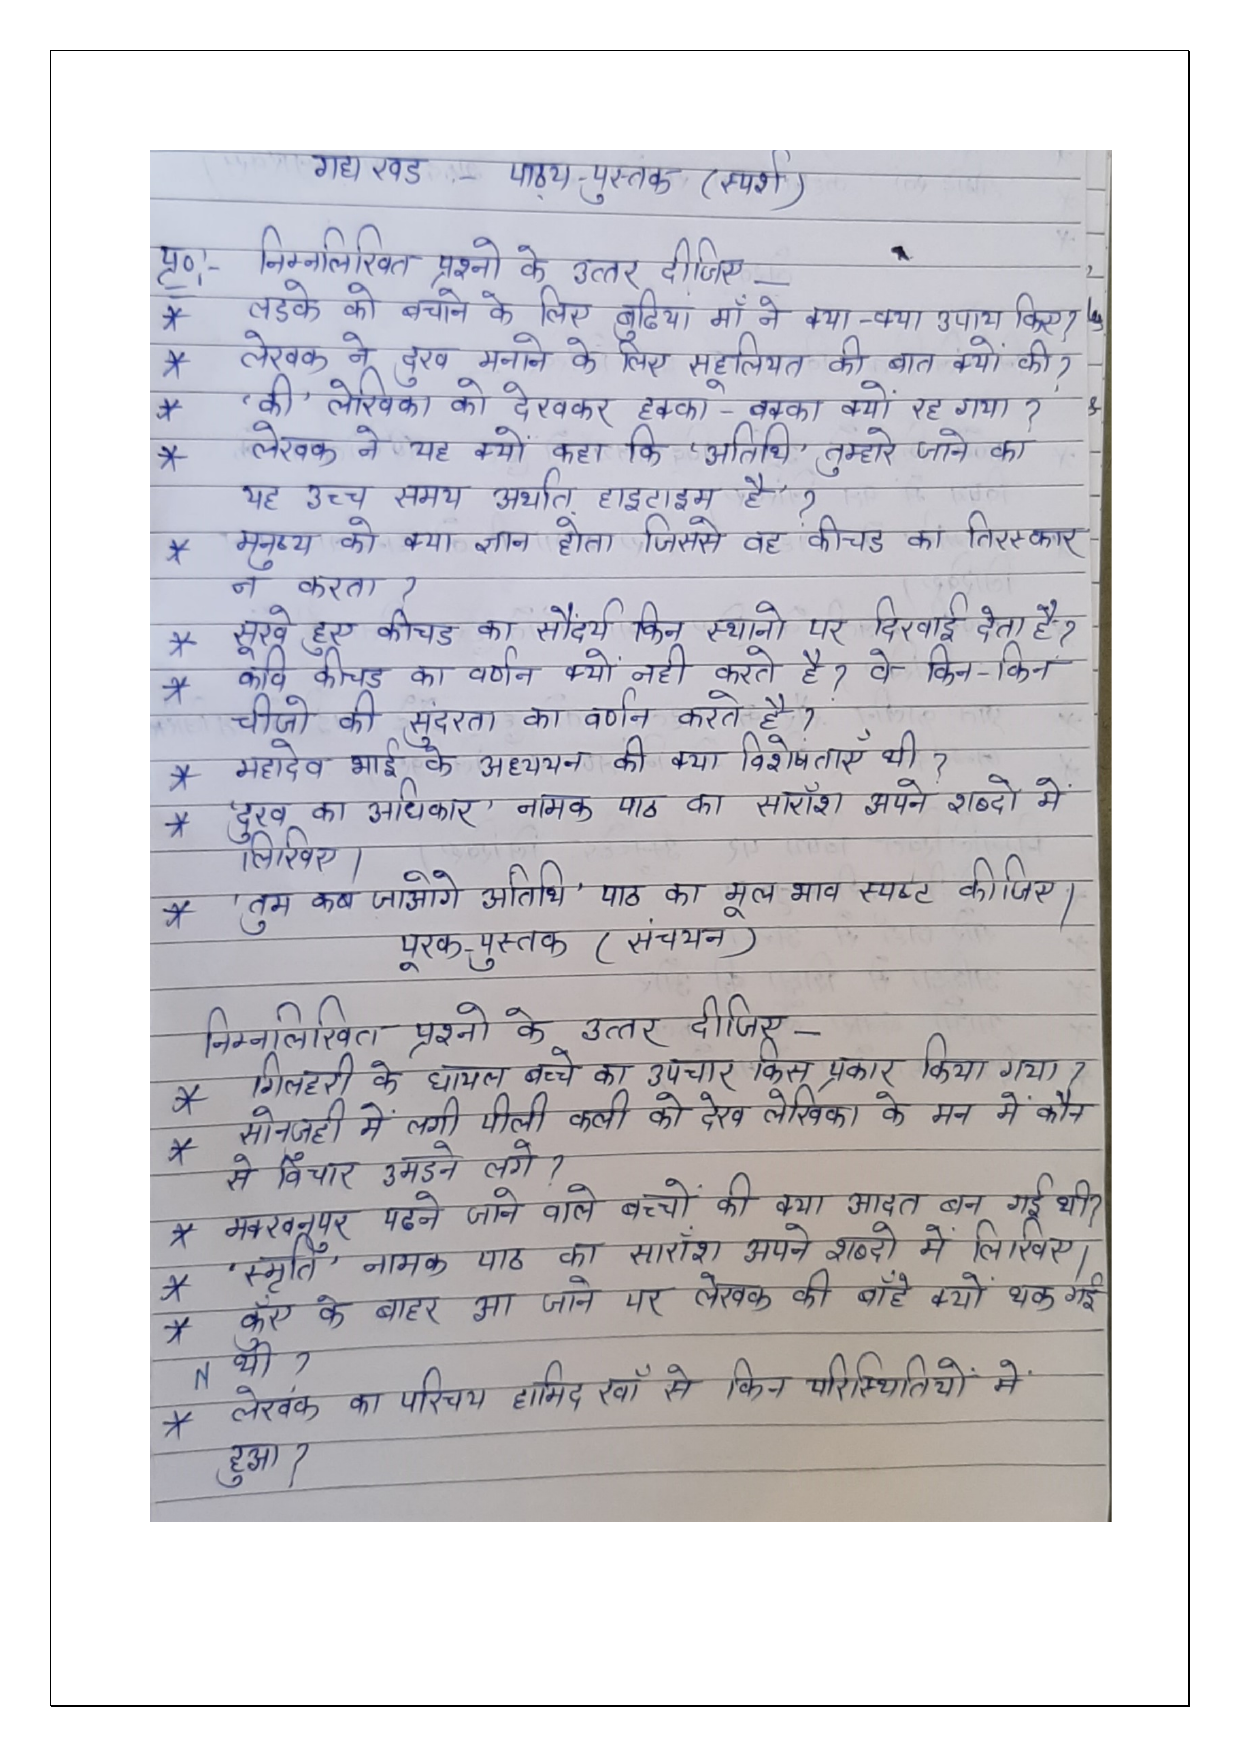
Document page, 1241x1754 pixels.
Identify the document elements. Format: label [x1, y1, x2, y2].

picture [150, 150, 1112, 1522]
